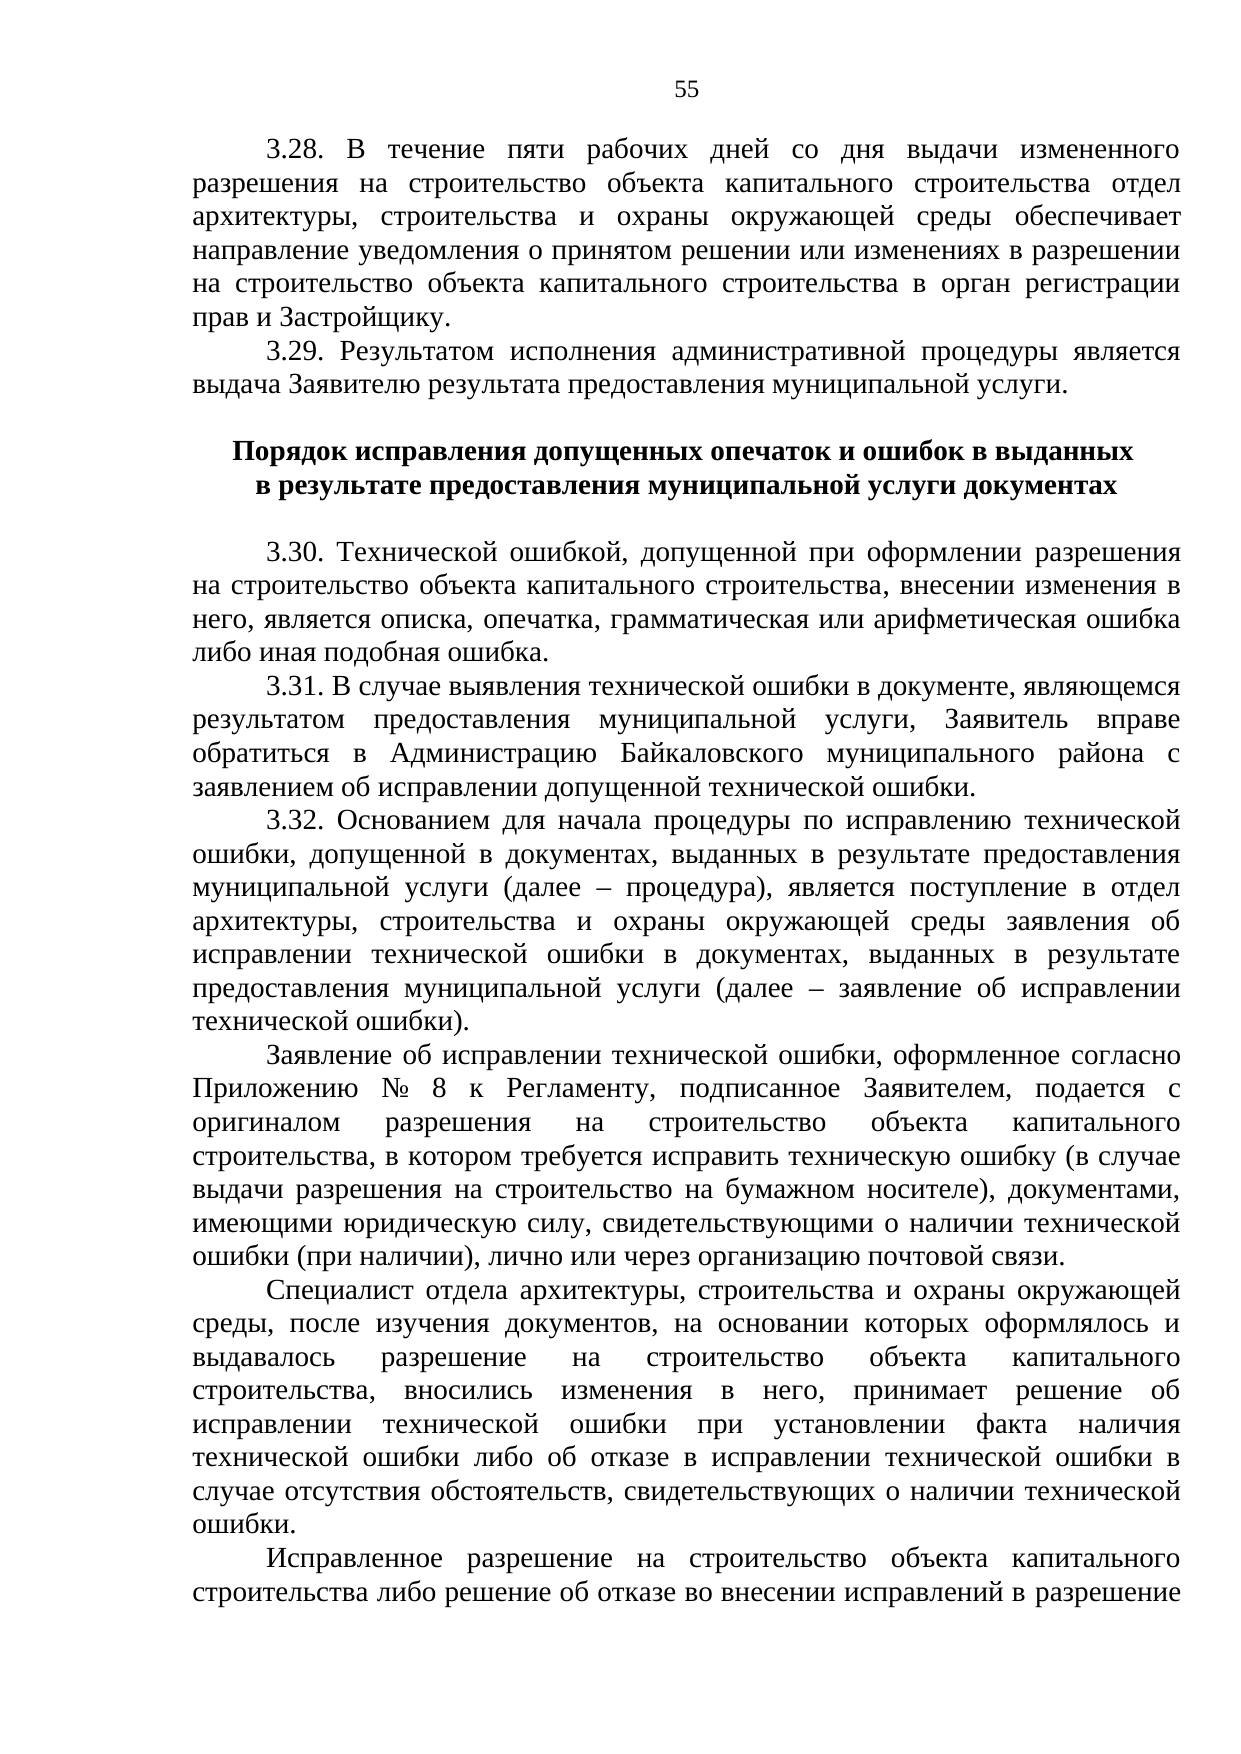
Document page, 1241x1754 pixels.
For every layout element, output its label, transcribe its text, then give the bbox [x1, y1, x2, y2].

text 3.31. В случае выявления технической ошибки в документе, являющемся результатом предоставления муниципальной услуги, Заявитель вправе обратиться в Администрацию Байкаловского муниципального района с заявлением об исправлении допущенной технической ошибки. [192, 668, 1181, 802]
text Заявление об исправлении технической ошибки, оформленное согласно Приложению № 8 к Регламенту, подписанное Заявителем, подается с оригиналом разрешения на строительство объекта капитального строительства, в котором требуется исправить техническую ошибку (в случае выдачи разрешения на строительство на бумажном носителе), документами, имеющими юридическую силу, свидетельствующими о наличии технической ошибки (при наличии), лично или через организацию почтовой связи. [192, 1037, 1181, 1272]
text 3.32. Основанием для начала процедуры по исправлению технической ошибки, допущенной в документах, выданных в результате предоставления муниципальной услуги (далее – процедура), является поступление в отдел архитектуры, строительства и охраны окружающей среды заявления об исправлении технической ошибки в документах, выданных в результате предоставления муниципальной услуги (далее – заявление об исправлении технической ошибки). [192, 802, 1181, 1037]
text Специалист отдела архитектуры, строительства и охраны окружающей среды, после изучения документов, на основании которых оформлялось и выдавалось разрешение на строительство объекта капитального строительства, вносились изменения в него, принимает решение об исправлении технической ошибки при установлении факта наличия технической ошибки либо об отказе в исправлении технической ошибки в случае отсутствия обстоятельств, свидетельствующих о наличии технической ошибки. [192, 1272, 1181, 1540]
text 3.28. В течение пяти рабочих дней со дня выдачи измененного разрешения на строительство объекта капитального строительства отдел архитектуры, строительства и охраны окружающей среды обеспечивает направление уведомления о принятом решении или изменениях в разрешении на строительство объекта капитального строительства в орган регистрации прав и Застройщику. [192, 131, 1181, 333]
text 3.29. Результатом исполнения административной процедуры является выдача Заявителю результата предоставления муниципальной услуги. [192, 333, 1181, 400]
text 3.30. Технической ошибкой, допущенной при оформлении разрешения на строительство объекта капитального строительства, внесении изменения в него, является описка, опечатка, грамматическая или арифметическая ошибка либо иная подобная ошибка. [192, 534, 1181, 668]
text Порядок исправления допущенных опечаток и ошибок в выданных в результате предоставления муниципальной услуги документах [192, 433, 1181, 500]
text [192, 1540, 1181, 1607]
